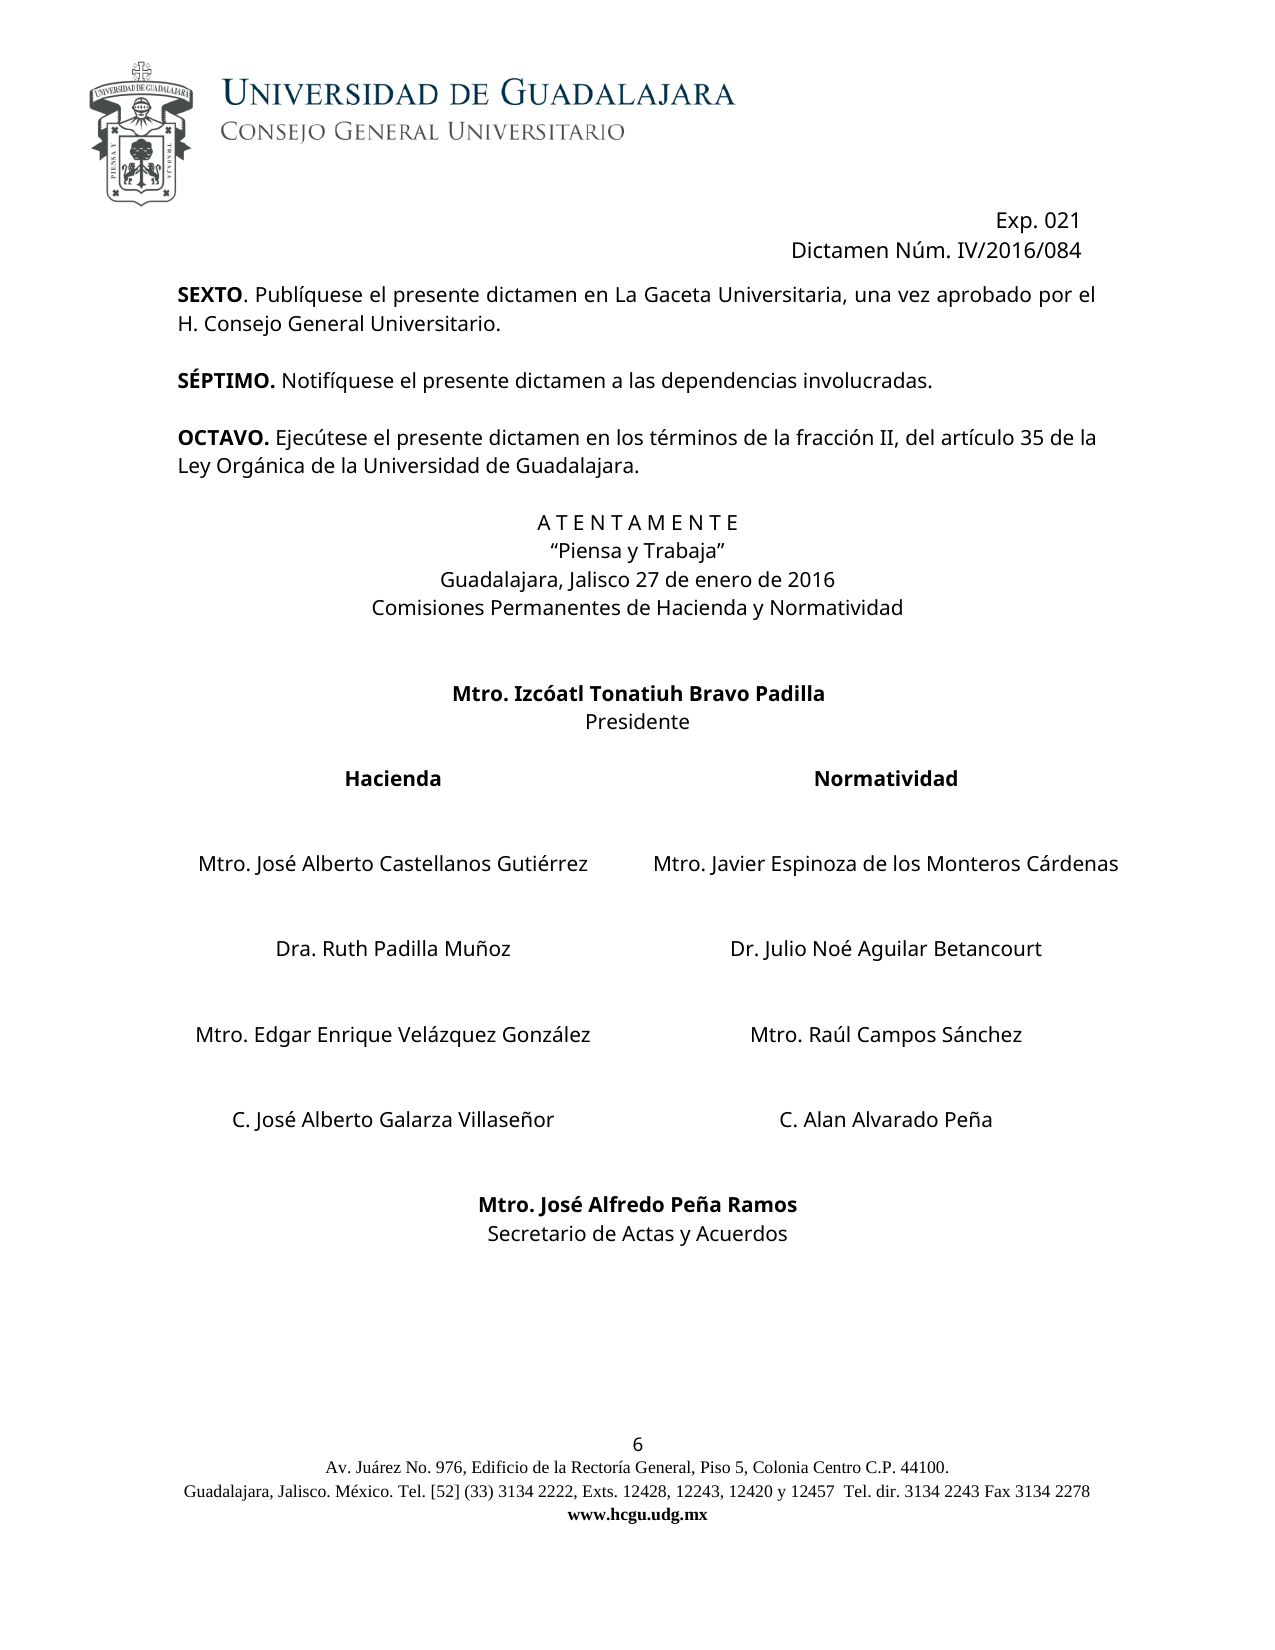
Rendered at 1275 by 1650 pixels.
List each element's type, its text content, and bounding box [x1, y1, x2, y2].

text A T E N T A M E N T E [177, 508, 1098, 536]
table_cell Dr. Julio Noé Aguilar Betancourt [620, 935, 1152, 1020]
text “Piensa y Trabaja” [177, 536, 1098, 565]
text Comisiones Permanentes de Hacienda y Normatividad [177, 593, 1098, 622]
text OCTAVO. Ejecútese el presente dictamen en los términos de la fracción II, del artículo 35 de la Ley Orgánica de la Universidad de Guadalajara. [177, 423, 1098, 479]
table_header Hacienda [166, 736, 620, 849]
table_cell C. Alan Alvarado Peña [620, 1105, 1152, 1191]
text Secretario de Actas y Acuerdos [177, 1219, 1098, 1247]
text Guadalajara, Jalisco 27 de enero de 2016 [177, 565, 1098, 593]
table_cell Mtro. Javier Espinoza de los Monteros Cárdenas [620, 849, 1152, 934]
text Presidente [177, 707, 1098, 736]
table_cell Mtro. Edgar Enrique Velázquez González [166, 1020, 620, 1105]
text Mtro. José Alfredo Peña Ramos [177, 1191, 1098, 1219]
text SEXTO. Publíquese el presente dictamen en La Gaceta Universitaria, una vez aprobado por el H. Consejo General Universitario. [177, 281, 1098, 337]
table_cell Mtro. Raúl Campos Sánchez [620, 1020, 1152, 1105]
table_cell C. José Alberto Galarza Villaseñor [166, 1105, 620, 1191]
text Mtro. Izcóatl Tonatiuh Bravo Padilla [177, 679, 1100, 707]
text SÉPTIMO. Notifíquese el presente dictamen a las dependencias involucradas. [177, 366, 1098, 394]
table_cell Mtro. José Alberto Castellanos Gutiérrez [166, 849, 620, 934]
table_cell Dra. Ruth Padilla Muñoz [166, 935, 620, 1020]
table_header Normatividad [620, 736, 1152, 849]
picture [1, 1, 1274, 267]
